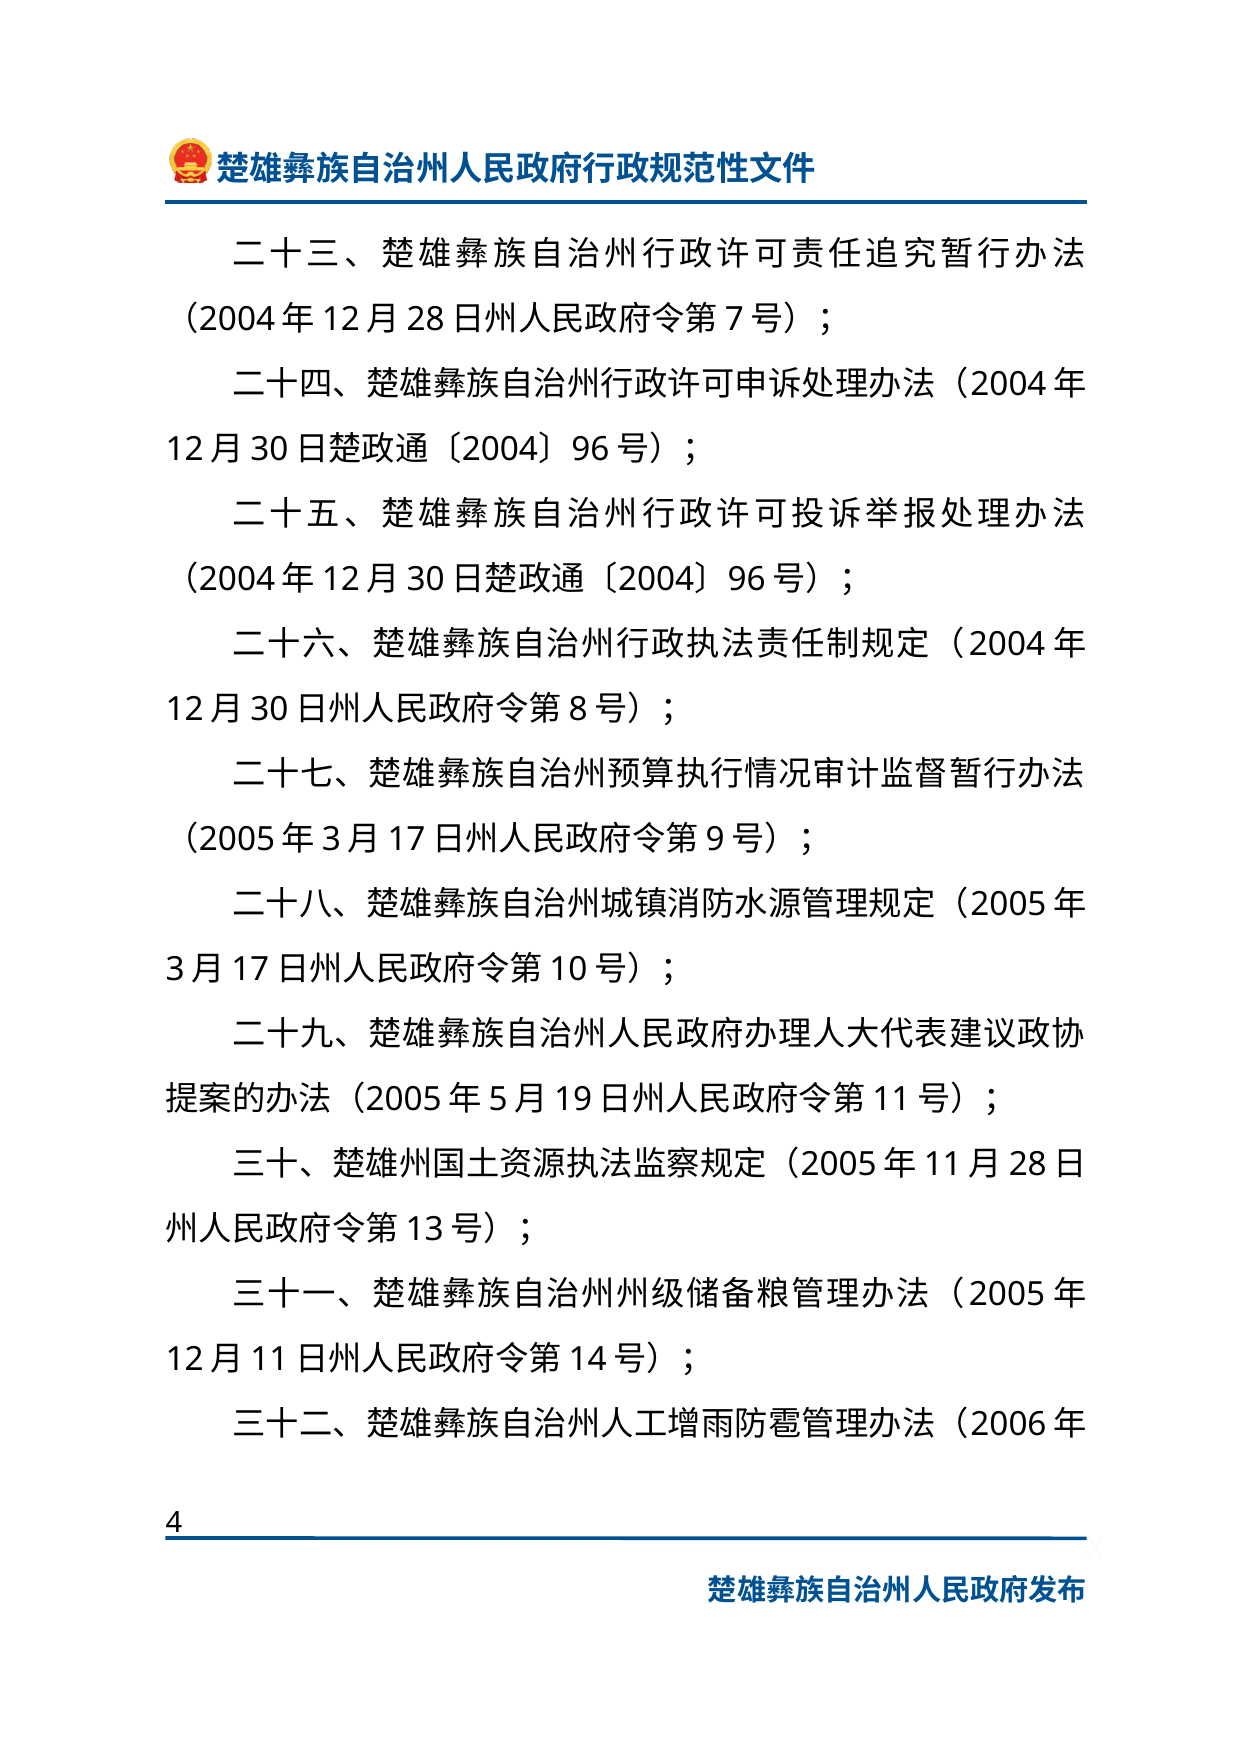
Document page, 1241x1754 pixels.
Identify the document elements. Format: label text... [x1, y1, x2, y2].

picture [165, 136, 216, 187]
text 三十二、楚雄彝族自治州人工增雨防雹管理办法（2006年8月11日州人民政府公告第16号）； [165, 1389, 1087, 1454]
text 二十三、楚雄彝族自治州行政许可责任追究暂行办法（2004年12月28日州人民政府令第7号）； [165, 219, 1087, 349]
text 二十七、楚雄彝族自治州预算执行情况审计监督暂行办法（2005年3月17日州人民政府令第9号）； [165, 739, 1087, 869]
text 二十四、楚雄彝族自治州行政许可申诉处理办法（2004年12月30日楚政通〔2004〕96号）； [165, 349, 1087, 479]
text 二十八、楚雄彝族自治州城镇消防水源管理规定（2005年3月17日州人民政府令第10号）； [165, 869, 1087, 999]
text 二十六、楚雄彝族自治州行政执法责任制规定（2004年12月30日州人民政府令第8号）； [165, 609, 1087, 739]
text 三十、楚雄州国土资源执法监察规定（2005年11月28日州人民政府令第13号）； [165, 1129, 1087, 1259]
text 二十五、楚雄彝族自治州行政许可投诉举报处理办法（2004年12月30日楚政通〔2004〕96号）； [165, 479, 1087, 609]
text 二十九、楚雄彝族自治州人民政府办理人大代表建议政协提案的办法（2005年5月19日州人民政府令第11号）； [165, 999, 1087, 1129]
text 三十一、楚雄彝族自治州州级储备粮管理办法（2005年12月11日州人民政府令第14号）； [165, 1259, 1087, 1389]
